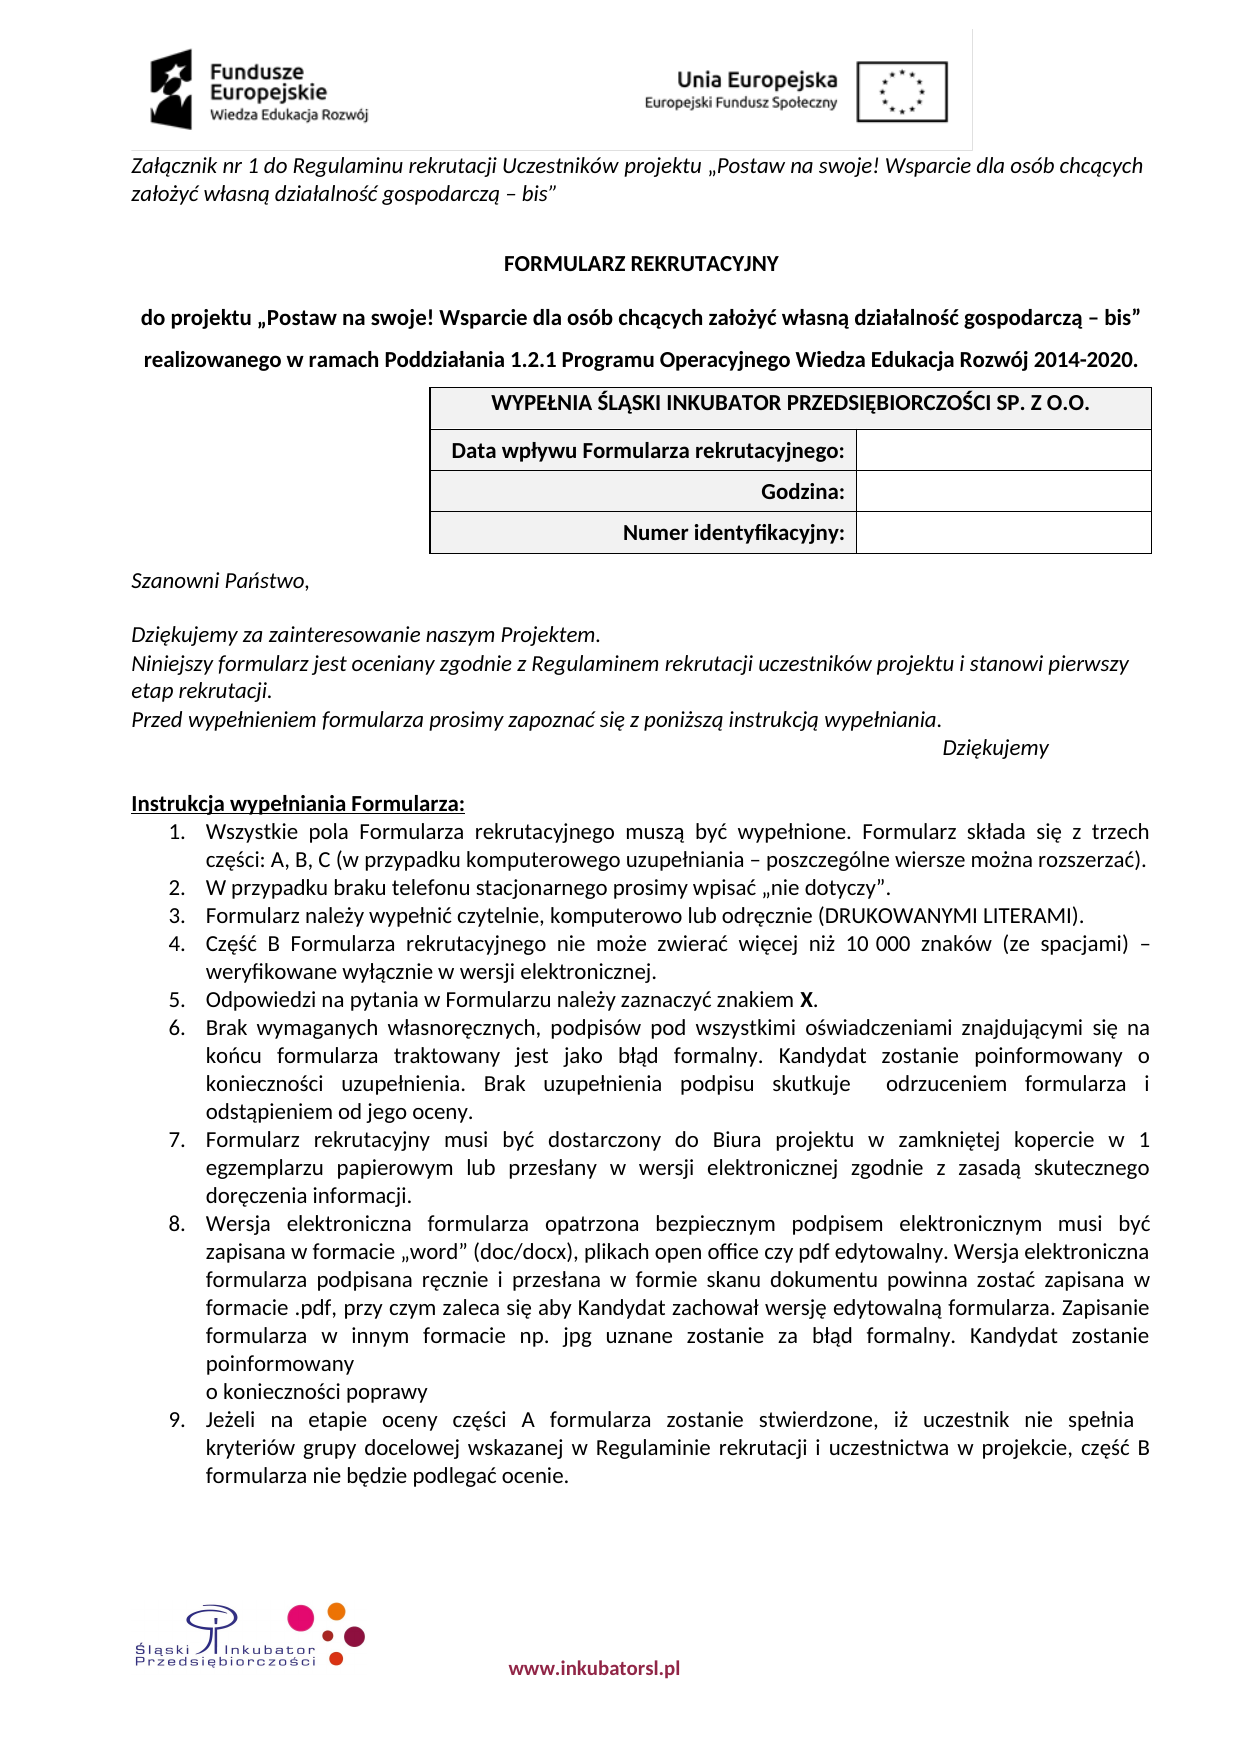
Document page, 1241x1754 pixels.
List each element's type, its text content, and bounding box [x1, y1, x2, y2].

list Formularz należy wypełnić czytelnie, komputerowo lub odręcznie (DRUKOWANYMI LITERAMI). [168, 901, 1152, 929]
text Instrukcja wypełniania Formularza: [131, 789, 1152, 817]
picture [131, 29, 974, 152]
list Formularz rekrutacyjny musi być dostarczony do Biura projektu w zamkniętej kopercie w 1 egzemplarzu papierowym lub przesłany w wersji elektronicznej zgodnie z zasadą skutecznego doręczenia informacji. [168, 1125, 1152, 1209]
text do projektu „Postaw na swoje! Wsparcie dla osób chcących założyć własną działalność gospodarczą – bis” [131, 303, 1152, 331]
text Niniejszy formularz jest oceniany zgodnie z Regulaminem rekrutacji uczestników projektu i stanowi pierwszy etap rekrutacji. [131, 649, 1152, 705]
text FORMULARZ REKRUTACYJNY [131, 249, 1152, 277]
list Brak wymaganych własnoręcznych, podpisów pod wszystkimi oświadczeniami znajdującymi się na końcu formularza traktowany jest jako błąd formalny. Kandydat zostanie poinformowany o konieczności uzupełnienia. Brak uzupełnienia podpisu skutkuje odrzuceniem formularza i odstąpieniem od jego oceny. [168, 1013, 1152, 1125]
table_header WYPEŁNIA ŚLĄSKI INKUBATOR PRZEDSIĘBIORCZOŚCI SP. Z O.O. [431, 388, 1151, 428]
text Dziękujemy [869, 733, 1152, 761]
table_cell [857, 512, 1151, 553]
table_cell Numer identyfikacyjny: [431, 512, 856, 553]
list Odpowiedzi na pytania w Formularzu należy zaznaczyć znakiem X. [168, 985, 1152, 1013]
table_cell [857, 471, 1151, 511]
list Część B Formularza rekrutacyjnego nie może zwierać więcej niż 10 000 znaków (ze spacjami) – weryfikowane wyłącznie w wersji elektronicznej. [168, 929, 1152, 985]
text Dziękujemy za zainteresowanie naszym Projektem. [131, 621, 1152, 649]
text Przed wypełnieniem formularza prosimy zapoznać się z poniższą instrukcją wypełniania. [131, 705, 1152, 733]
list Wersja elektroniczna formularza opatrzona bezpiecznym podpisem elektronicznym musi być zapisana w formacie „word” (doc/docx), plikach open office czy pdf edytowalny. Wersja elektroniczna formularza podpisana ręcznie i przesłana w formie skanu dokumentu powinna zostać zapisana w formacie .pdf, przy czym zaleca się aby Kandydat zachował wersję edytowalną formularza. Zapisanie formularza w innym formacie np. jpg uznane zostanie za błąd formalny. Kandydat zostanie poinformowany o konieczności poprawy [168, 1209, 1152, 1405]
list Wszystkie pola Formularza rekrutacyjnego muszą być wypełnione. Formularz składa się z trzech części: A, B, C (w przypadku komputerowego uzupełniania – poszczególne wiersze można rozszerzać). [168, 817, 1152, 873]
table_cell [857, 430, 1151, 470]
picture [131, 1600, 368, 1675]
text Szanowni Państwo, [131, 566, 1152, 594]
text realizowanego w ramach Poddziałania 1.2.1 Programu Operacyjnego Wiedza Edukacja Rozwój 2014-2020. [131, 345, 1152, 373]
text Załącznik nr 1 do Regulaminu rekrutacji Uczestników projektu „Postaw na swoje! Wsparcie dla osób chcących założyć własną działalność gospodarczą – bis” [131, 151, 1152, 236]
list Jeżeli na etapie oceny części A formularza zostanie stwierdzone, iż uczestnik nie spełnia kryteriów grupy docelowej wskazanej w Regulaminie rekrutacji i uczestnictwa w projekcie, część B formularza nie będzie podlegać ocenie. [168, 1405, 1152, 1489]
table_cell Godzina: [431, 471, 856, 511]
list W przypadku braku telefonu stacjonarnego prosimy wpisać „nie dotyczy”. [168, 873, 1152, 901]
table_cell Data wpływu Formularza rekrutacyjnego: [431, 430, 856, 470]
